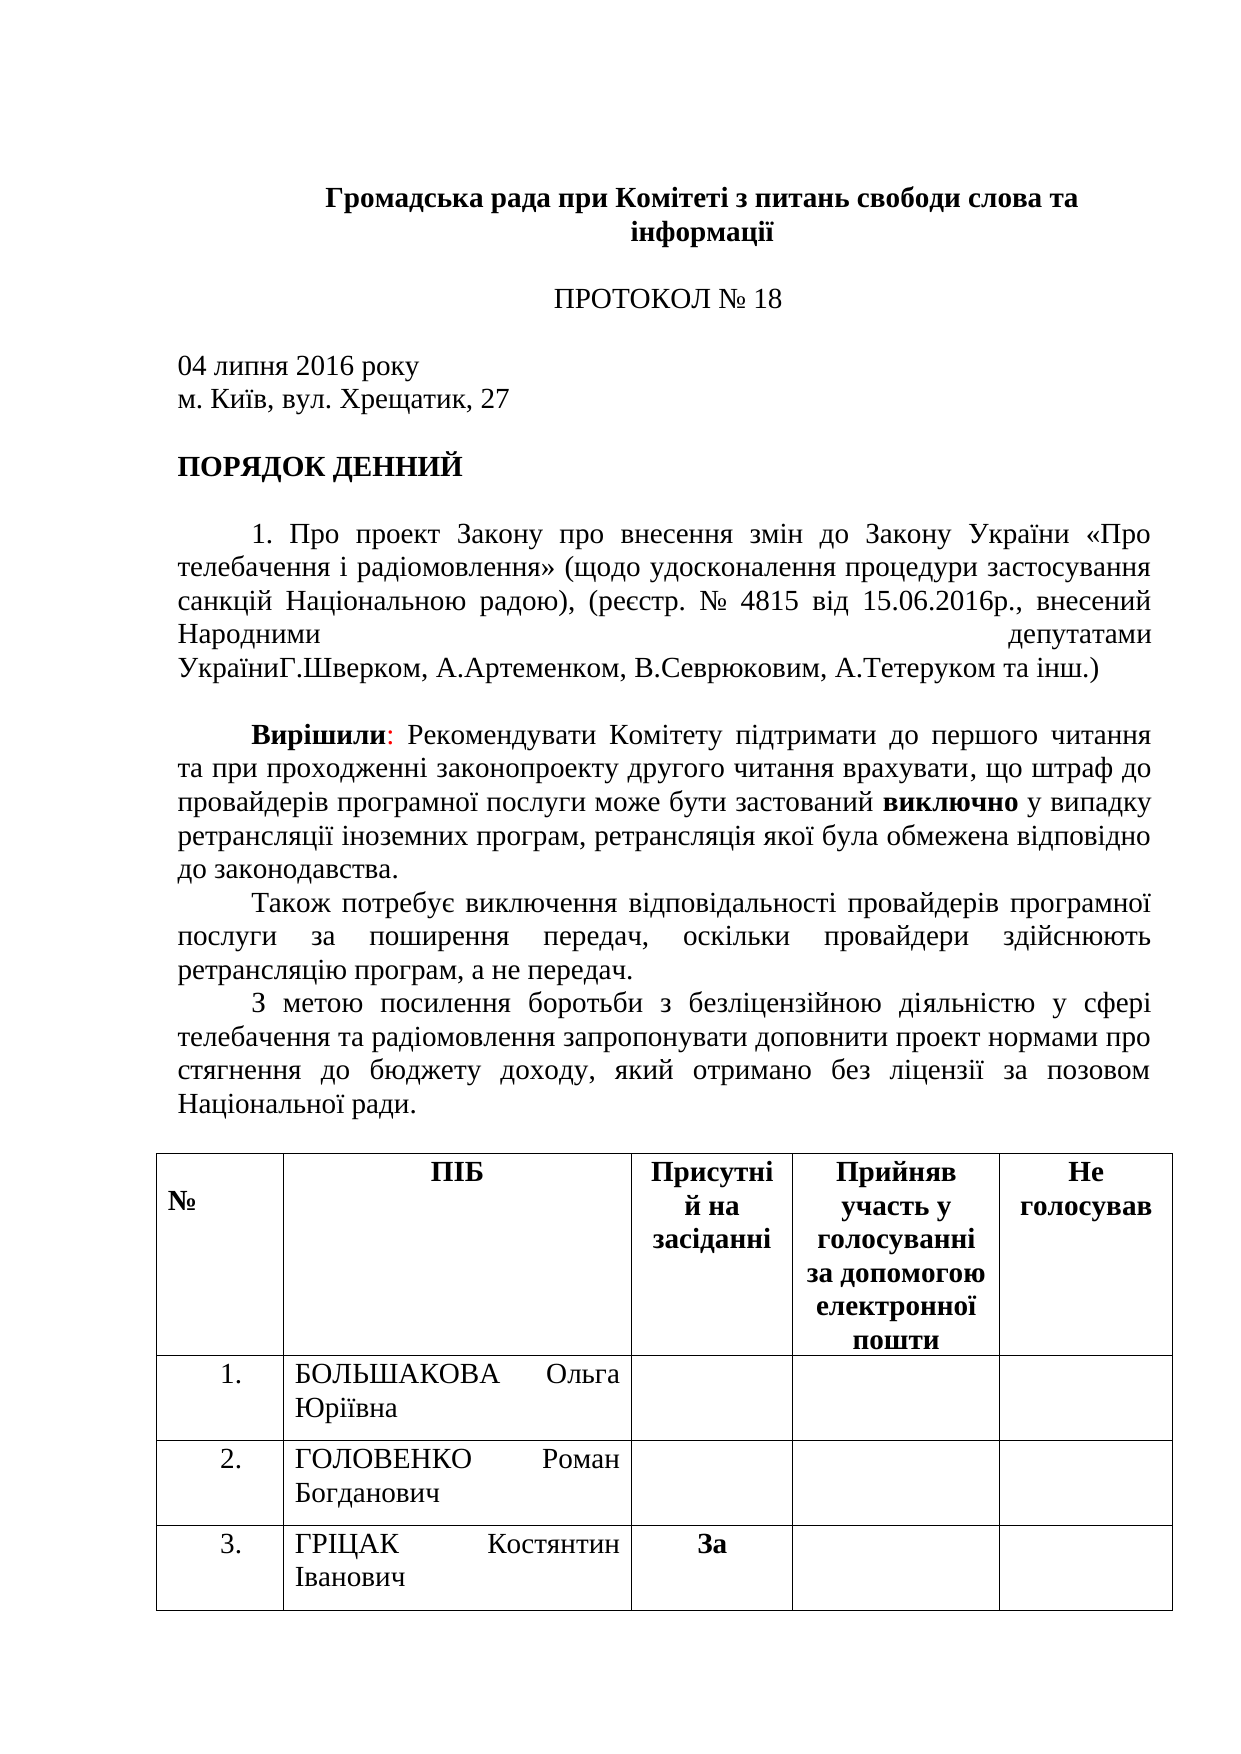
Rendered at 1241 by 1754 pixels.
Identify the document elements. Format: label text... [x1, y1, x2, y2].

table_cell [1000, 1526, 1172, 1610]
table_cell [632, 1356, 792, 1440]
text Вирішили: Рекомендувати Комітету підтримати до першого читання та при проходженні законопроекту другого читання врахувати, що штраф до провайдерів програмної послуги може бути застований виключно у випадку ретрансляції іноземних програм, ретрансляція якої була обмежена відповідно до законодавства. [177, 717, 1152, 885]
table_cell [157, 1526, 283, 1610]
text м. Київ, вул. Хрещатик, 27 [177, 382, 1152, 415]
text 1. Про проект Закону про внесення змін до Закону України «Про телебачення і радіомовлення» (щодо удосконалення процедури застосування санкцій Національною радою), (реєстр. № 4815 від 15.06.2016р., внесений Народними депутатами УкраїниГ.Шверком, А.Артеменком, В.Севрюковим, А.Тетеруком та інш.) [177, 516, 1152, 683]
table_cell [157, 1356, 283, 1440]
table_cell [1000, 1356, 1172, 1440]
table_cell [793, 1526, 999, 1610]
text Громадська рада при Комітеті з питань свободи слова та інформації [252, 180, 1152, 247]
table_cell [157, 1441, 283, 1525]
table_cell [793, 1356, 999, 1440]
text 04 липня 2016 року [177, 348, 1152, 382]
text Також потребує виключення відповідальності провайдерів програмної послуги за поширення передач, оскільки провайдери здійснюють ретрансляцію програм, а не передач. [177, 885, 1152, 985]
text З метою посилення боротьби з безліцензійною діяльністю у сфері телебачення та радіомовлення запропонувати доповнити проект нормами про стягнення до бюджету доходу, який отримано без ліцензії за позовом Національної ради. [177, 985, 1152, 1119]
table_cell [632, 1441, 792, 1525]
table_cell ГРІЦАК Костянтин Іванович [284, 1526, 631, 1610]
table_cell За [632, 1526, 792, 1610]
table_cell [793, 1441, 999, 1525]
table_header № [157, 1154, 283, 1355]
text ПРОТОКОЛ № 18 [177, 281, 1152, 314]
text ПОРЯДОК ДЕННИЙ [177, 449, 1152, 482]
table_header Не голосував [1000, 1154, 1172, 1355]
table_cell БОЛЬШАКОВА Ольга Юріївна [284, 1356, 631, 1440]
table_header ПІБ [284, 1154, 631, 1355]
table_header Прийняв участь у голосуванні за допомогою електронної пошти [793, 1154, 999, 1355]
table_header Присутній на засіданні [632, 1154, 792, 1355]
table_cell ГОЛОВЕНКО Роман Богданович [284, 1441, 631, 1525]
table_cell [1000, 1441, 1172, 1525]
